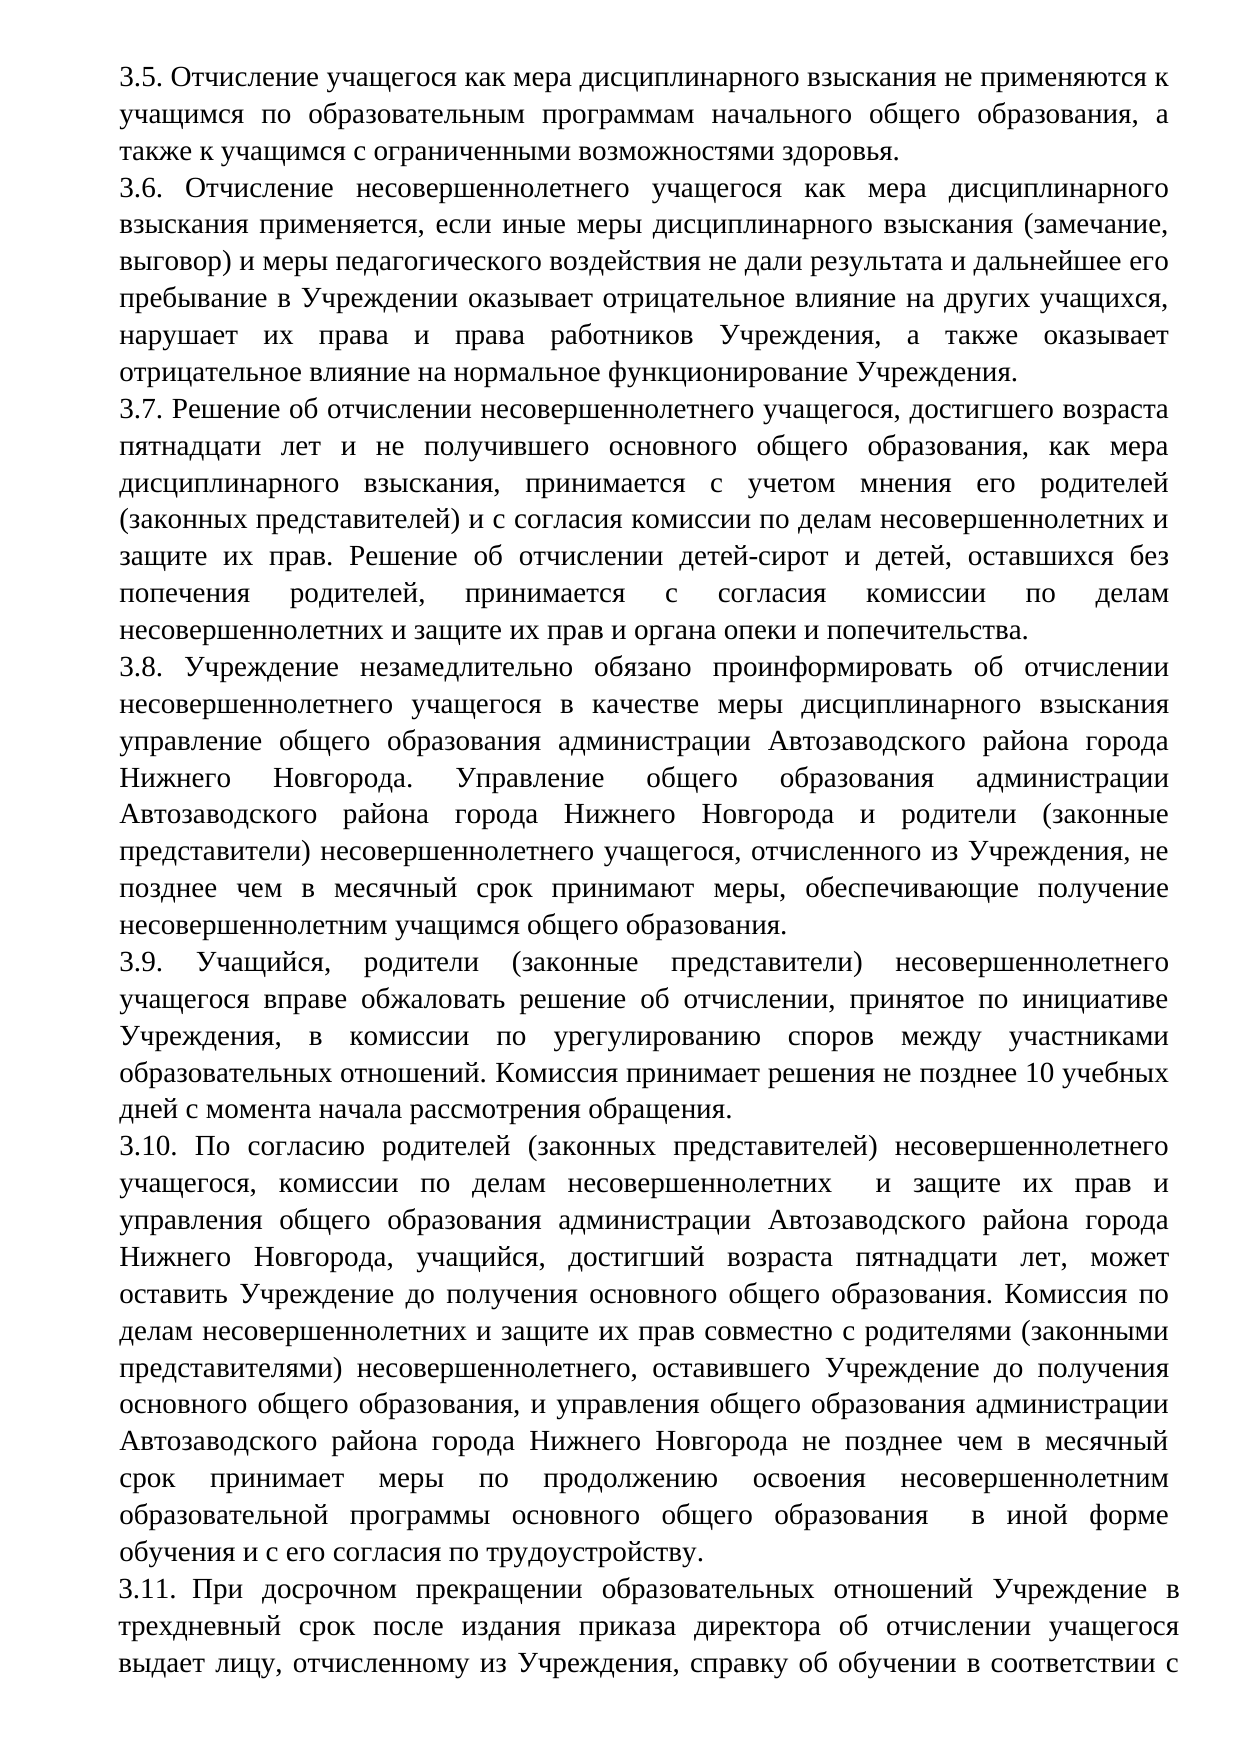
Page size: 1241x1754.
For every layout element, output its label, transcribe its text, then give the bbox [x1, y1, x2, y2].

list 3.8. Учреждение незамедлительно обязано проинформировать об отчислении несовершеннолетнего учащегося в качестве меры дисциплинарного взыскания управление общего образования администрации Автозаводского района города Нижнего Новгорода. Управление общего образования администрации Автозаводского района города Нижнего Новгорода и родители (законные представители) несовершеннолетнего учащегося, отчисленного из Учреждения, не позднее чем в месячный срок принимают меры, обеспечивающие получение несовершеннолетним учащимся общего образования. [119, 649, 1170, 941]
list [118, 1571, 1181, 1678]
list 3.10. По согласию родителей (законных представителей) несовершеннолетнего учащегося, комиссии по делам несовершеннолетних и защите их прав и управления общего образования администрации Автозаводского района города Нижнего Новгорода, учащийся, достигший возраста пятнадцати лет, может оставить Учреждение до получения основного общего образования. Комиссия по делам несовершеннолетних и защите их прав совместно с родителями (законными представителями) несовершеннолетнего, оставившего Учреждение до получения основного общего образования, и управления общего образования администрации Автозаводского района города Нижнего Новгорода не позднее чем в месячный срок принимает меры по продолжению освоения несовершеннолетним образовательной программы основного общего образования в иной форме обучения и с его согласия по трудоустройству. [119, 1128, 1170, 1568]
list 3.7. Решение об отчислении несовершеннолетнего учащегося, достигшего возраста пятнадцати лет и не получившего основного общего образования, как мера дисциплинарного взыскания, принимается с учетом мнения его родителей (законных представителей) и с согласия комиссии по делам несовершеннолетних и защите их прав. Решение об отчислении детей-сирот и детей, оставшихся без попечения родителей, принимается с согласия комиссии по делам несовершеннолетних и защите их прав и органа опеки и попечительства. [119, 391, 1170, 646]
list 3.6. Отчисление несовершеннолетнего учащегося как мера дисциплинарного взыскания применяется, если иные меры дисциплинарного взыскания (замечание, выговор) и меры педагогического воздействия не дали результата и дальнейшее его пребывание в Учреждении оказывает отрицательное влияние на других учащихся, нарушает их права и права работников Учреждения, а также оказывает отрицательное влияние на нормальное функционирование Учреждения. [119, 170, 1170, 388]
list 3.5. Отчисление учащегося как мера дисциплинарного взыскания не применяются к учащимся по образовательным программам начального общего образования, а также к учащимся с ограниченными возможностями здоровья. [119, 59, 1170, 166]
list 3.9. Учащийся, родители (законные представители) несовершеннолетнего учащегося вправе обжаловать решение об отчислении, принятое по инициативе Учреждения, в комиссии по урегулированию споров между участниками образовательных отношений. Комиссия принимает решения не позднее 10 учебных дней с момента начала рассмотрения обращения. [119, 944, 1170, 1125]
